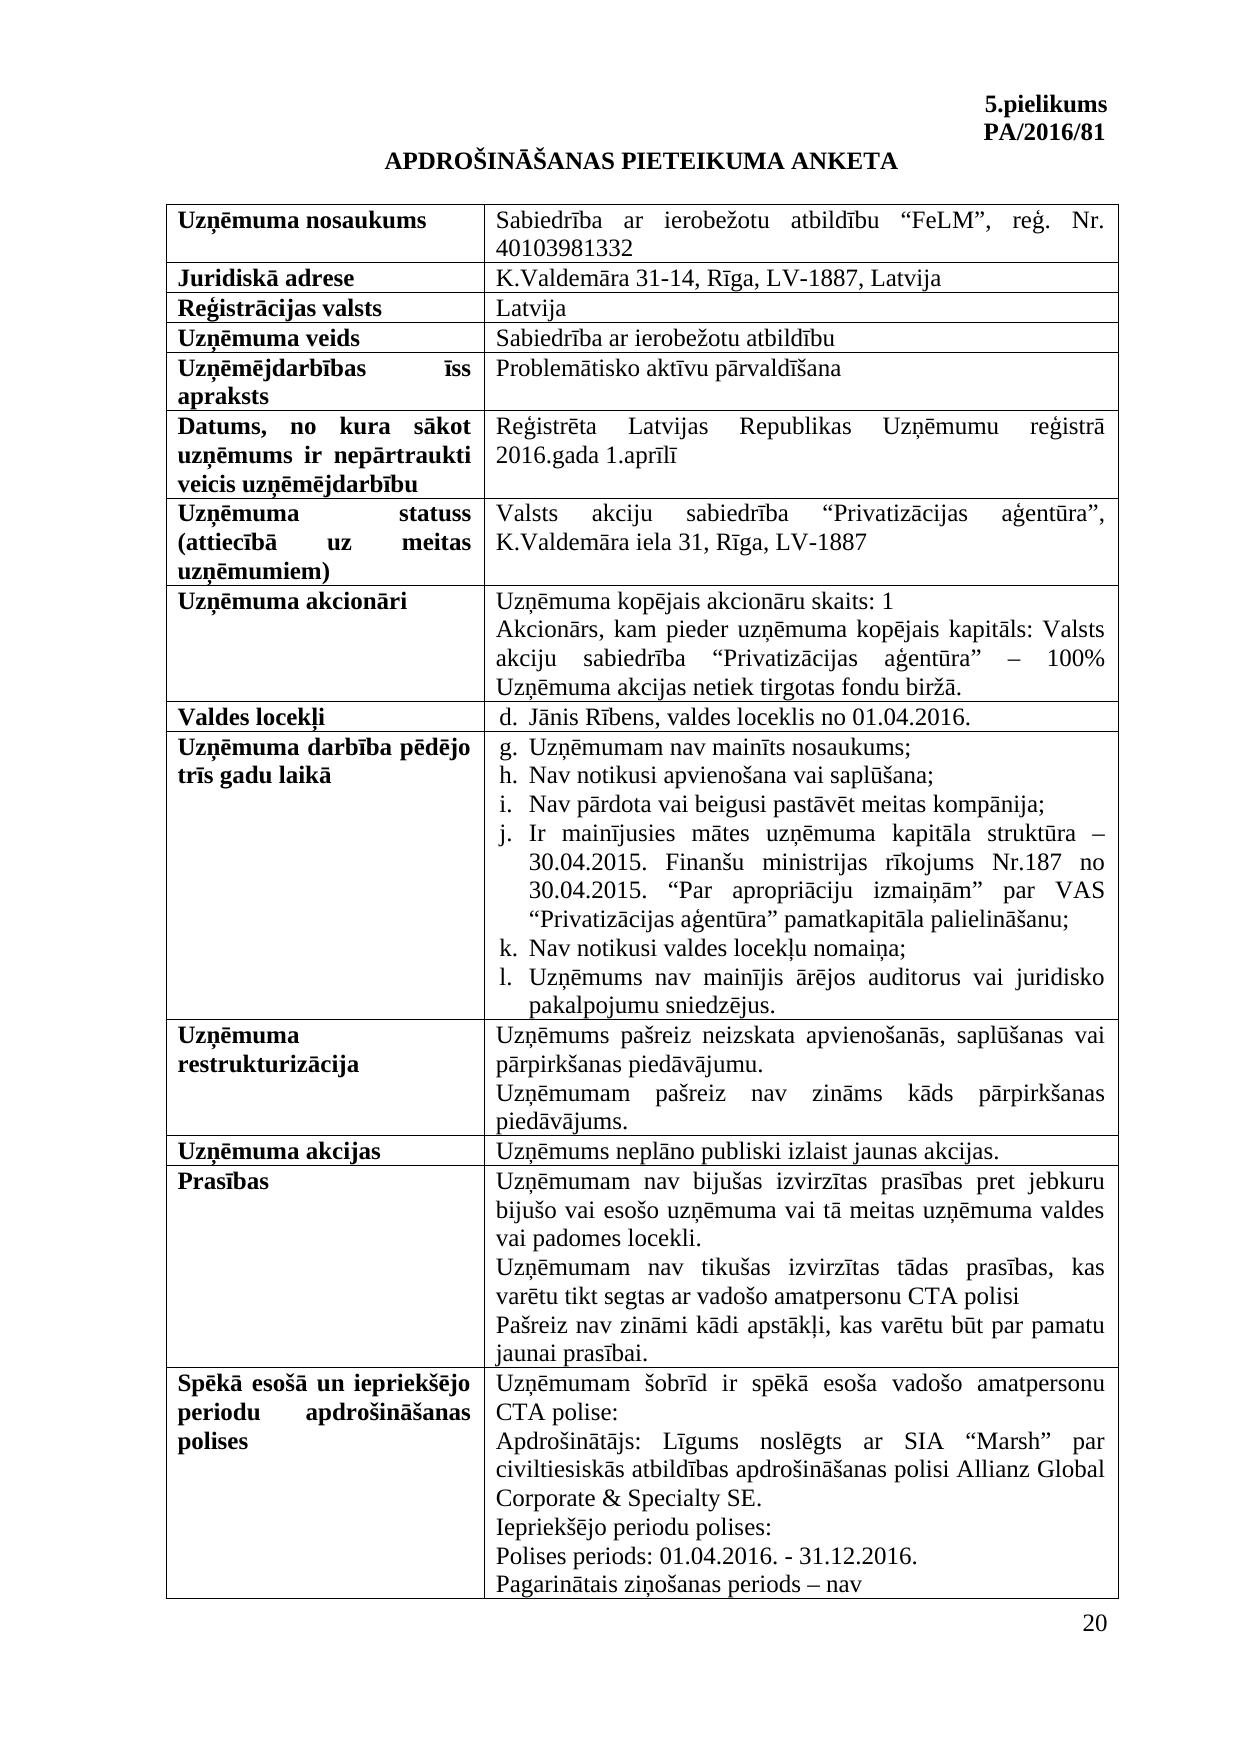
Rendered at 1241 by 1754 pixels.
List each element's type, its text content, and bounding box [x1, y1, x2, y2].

table_cell Latvija [485, 293, 1118, 322]
table_cell Problemātisko aktīvu pārvaldīšana [485, 353, 1118, 410]
table_cell K.Valdemāra 31-14, Rīga, LV-1887, Latvija [485, 263, 1118, 292]
text APDROŠINĀŠANAS PIETEIKUMA ANKETA [177, 146, 1105, 175]
table_cell Valdes locekļi [167, 702, 484, 731]
table_cell Valsts akciju sabiedrība “Privatizācijas aģentūra”, K.Valdemāra iela 31, Rīga, LV-1887 [485, 499, 1118, 585]
table_cell Uzņēmuma akcijas [167, 1136, 484, 1165]
table_header Sabiedrība ar ierobežotu atbildību “FeLM”, reģ. Nr. 40103981332 [485, 205, 1118, 262]
table_cell Uzņēmumam nav bijušas izvirzītas prasības pret jebkuru bijušo vai esošo uzņēmuma vai tā meitas uzņēmuma valdes vai padomes locekli. Uzņēmumam nav tikušas izvirzītas tādas prasības, kas varētu tikt segtas ar vadošo amatpersonu CTA polisi Pašreiz nav zināmi kādi apstākļi, kas varētu būt par pamatu jaunai prasībai. [485, 1166, 1118, 1367]
table_cell Jānis Rībens, valdes loceklis no 01.04.2016. [485, 702, 1118, 731]
table_cell Uzņēmuma akcionāri [167, 586, 484, 701]
table_cell Juridiskā adrese [167, 263, 484, 292]
table_cell Uzņēmums pašreiz neizskata apvienošanās, saplūšanas vai pārpirkšanas piedāvājumu. Uzņēmumam pašreiz nav zināms kāds pārpirkšanas piedāvājums. [485, 1020, 1118, 1135]
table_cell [485, 1368, 1118, 1598]
table_cell Uzņēmuma restrukturizācija [167, 1020, 484, 1135]
table_cell Uzņēmumam nav mainīts nosaukums; Nav notikusi apvienošana vai saplūšana; Nav pārdota vai beigusi pastāvēt meitas kompānija; Ir mainījusies mātes uzņēmuma kapitāla struktūra – 30.04.2015. Finanšu ministrijas rīkojums Nr.187 no 30.04.2015. “Par apropriāciju izmaiņām” par VAS “Privatizācijas aģentūra” pamatkapitāla palielināšanu; Nav notikusi valdes locekļu nomaiņa; Uzņēmums nav mainījis ārējos auditorus vai juridisko pakalpojumu sniedzējus. [485, 732, 1118, 1019]
text 5.pielikums [177, 89, 1107, 117]
table_cell Uzņēmums neplāno publiski izlaist jaunas akcijas. [485, 1136, 1118, 1165]
table_cell Uzņēmuma statuss (attiecībā uz meitas uzņēmumiem) [167, 499, 484, 585]
table_cell Reģistrācijas valsts [167, 293, 484, 322]
table_cell Uzņēmuma kopējais akcionāru skaits: 1 Akcionārs, kam pieder uzņēmuma kopējais kapitāls: Valsts akciju sabiedrība “Privatizācijas aģentūra” – 100% Uzņēmuma akcijas netiek tirgotas fondu biržā. [485, 586, 1118, 701]
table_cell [167, 1368, 484, 1598]
text PA/2016/81 [177, 117, 1105, 146]
table_cell Prasības [167, 1166, 484, 1367]
table_cell Uzņēmuma veids [167, 323, 484, 352]
table_header Uzņēmuma nosaukums [167, 205, 484, 262]
table_cell Sabiedrība ar ierobežotu atbildību [485, 323, 1118, 352]
table_cell Uzņēmuma darbība pēdējo trīs gadu laikā [167, 732, 484, 1019]
table_cell Datums, no kura sākot uzņēmums ir nepārtraukti veicis uzņēmējdarbību [167, 411, 484, 497]
table_cell Reģistrēta Latvijas Republikas Uzņēmumu reģistrā 2016.gada 1.aprīlī [485, 411, 1118, 497]
table_cell Uzņēmējdarbības īss apraksts [167, 353, 484, 410]
